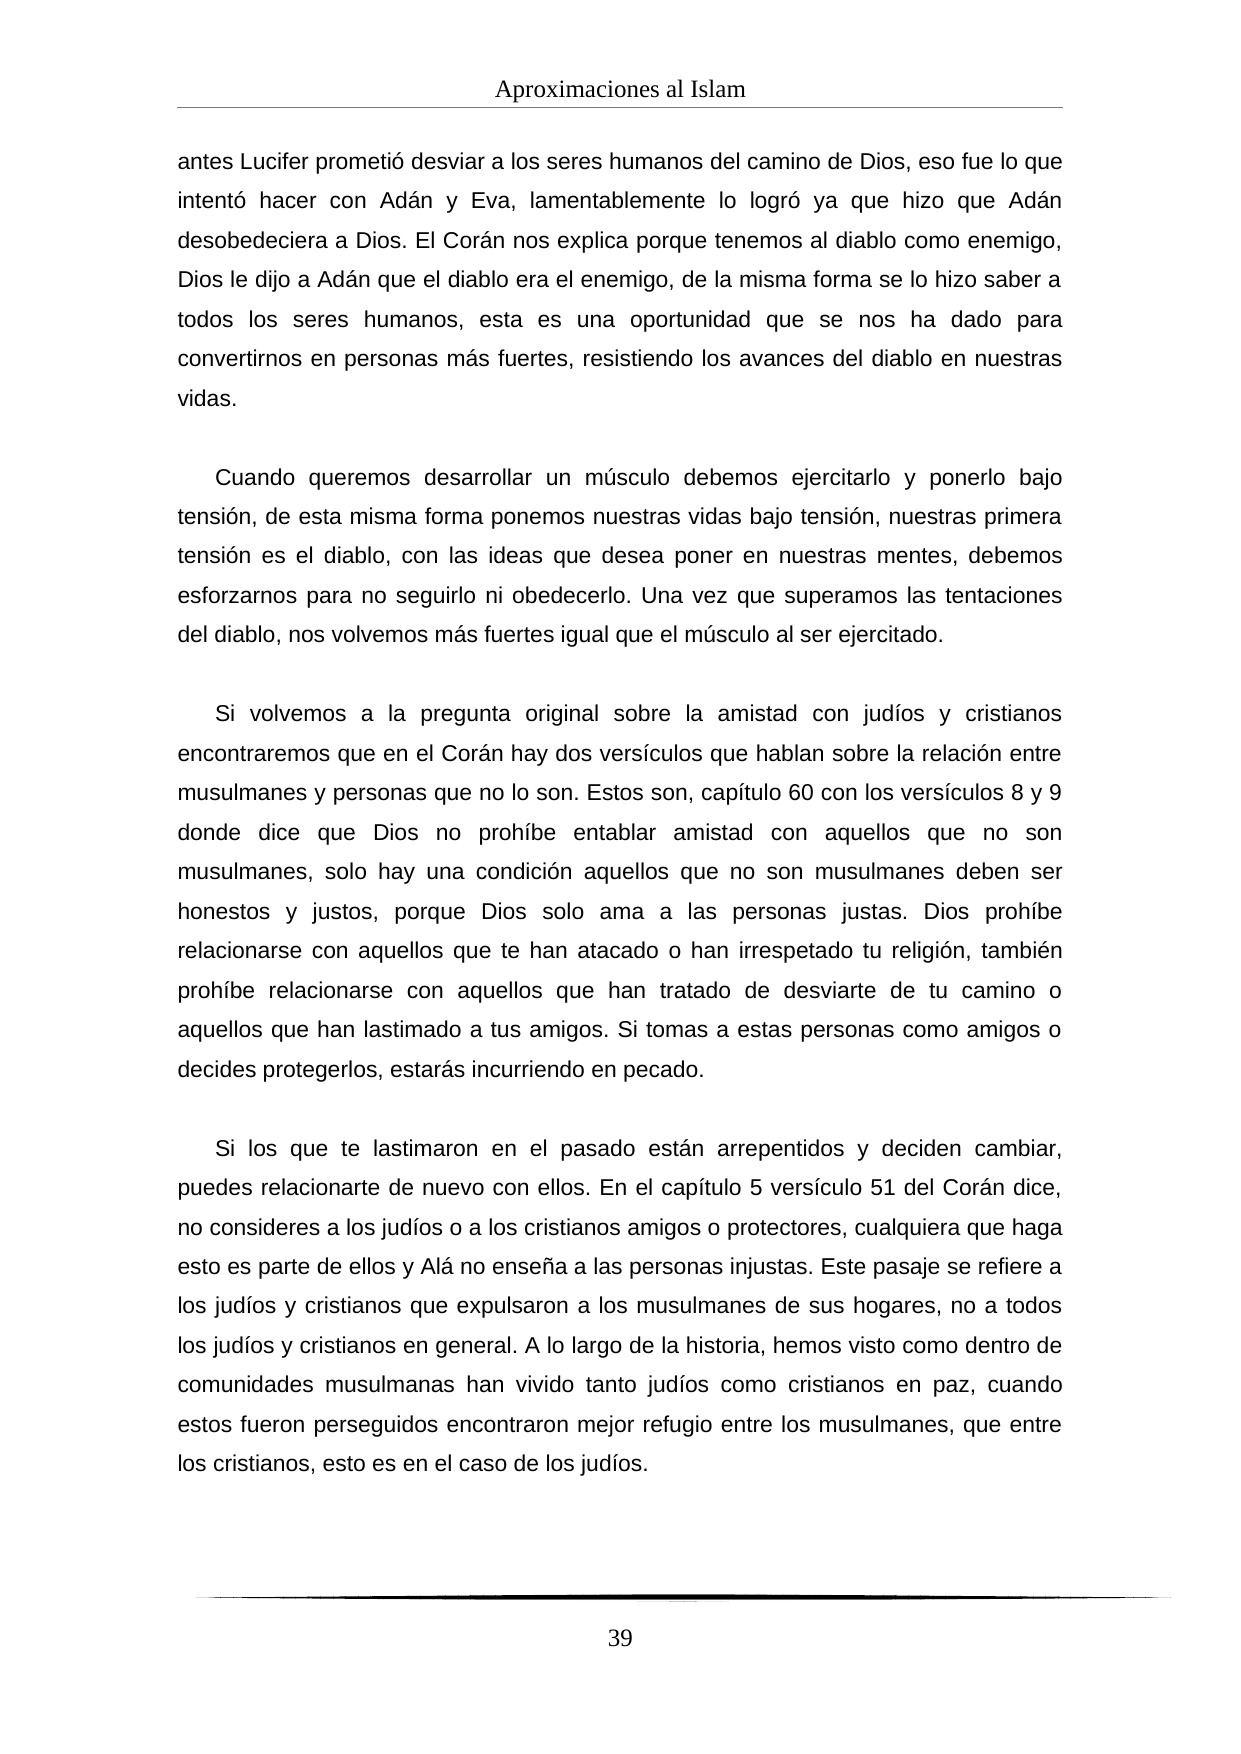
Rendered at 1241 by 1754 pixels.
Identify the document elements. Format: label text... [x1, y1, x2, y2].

text Si los que te lastimaron en el pasado están arrepentidos y deciden cambiar, puedes relacionarte de nuevo con ellos. En el capítulo 5 versículo 51 del Corán dice, no consideres a los judíos o a los cristianos amigos o protectores, cualquiera que haga esto es parte de ellos y Alá no enseña a las personas injustas. Este pasaje se refiere a los judíos y cristianos que expulsaron a los musulmanes de sus hogares, no a todos los judíos y cristianos en general. A lo largo de la historia, hemos visto como dentro de comunidades musulmanas han vivido tanto judíos como cristianos en paz, cuando estos fueron perseguidos encontraron mejor refugio entre los musulmanes, que entre los cristianos, esto es en el caso de los judíos. [177, 1134, 1063, 1477]
picture [195, 1593, 1172, 1602]
text Si volvemos a la pregunta original sobre la amistad con judíos y cristianos encontraremos que en el Corán hay dos versículos que hablan sobre la relación entre musulmanes y personas que no lo son. Estos son, capítulo 60 con los versículos 8 y 9 donde dice que Dios no prohíbe entablar amistad con aquellos que no son musulmanes, solo hay una condición aquellos que no son musulmanes deben ser honestos y justos, porque Dios solo ama a las personas justas. Dios prohíbe relacionarse con aquellos que te han atacado o han irrespetado tu religión, también prohíbe relacionarse con aquellos que han tratado de desviarte de tu camino o aquellos que han lastimado a tus amigos. Si tomas a estas personas como amigos o decides protegerlos, estarás incurriendo en pecado. [177, 700, 1063, 1082]
text Cuando queremos desarrollar un músculo debemos ejercitarlo y ponerlo bajo tensión, de esta misma forma ponemos nuestras vidas bajo tensión, nuestras primera tensión es el diablo, con las ideas que desea poner en nuestras mentes, debemos esforzarnos para no seguirlo ni obedecerlo. Una vez que superamos las tentaciones del diablo, nos volvemos más fuertes igual que el músculo al ser ejercitado. [177, 463, 1063, 648]
